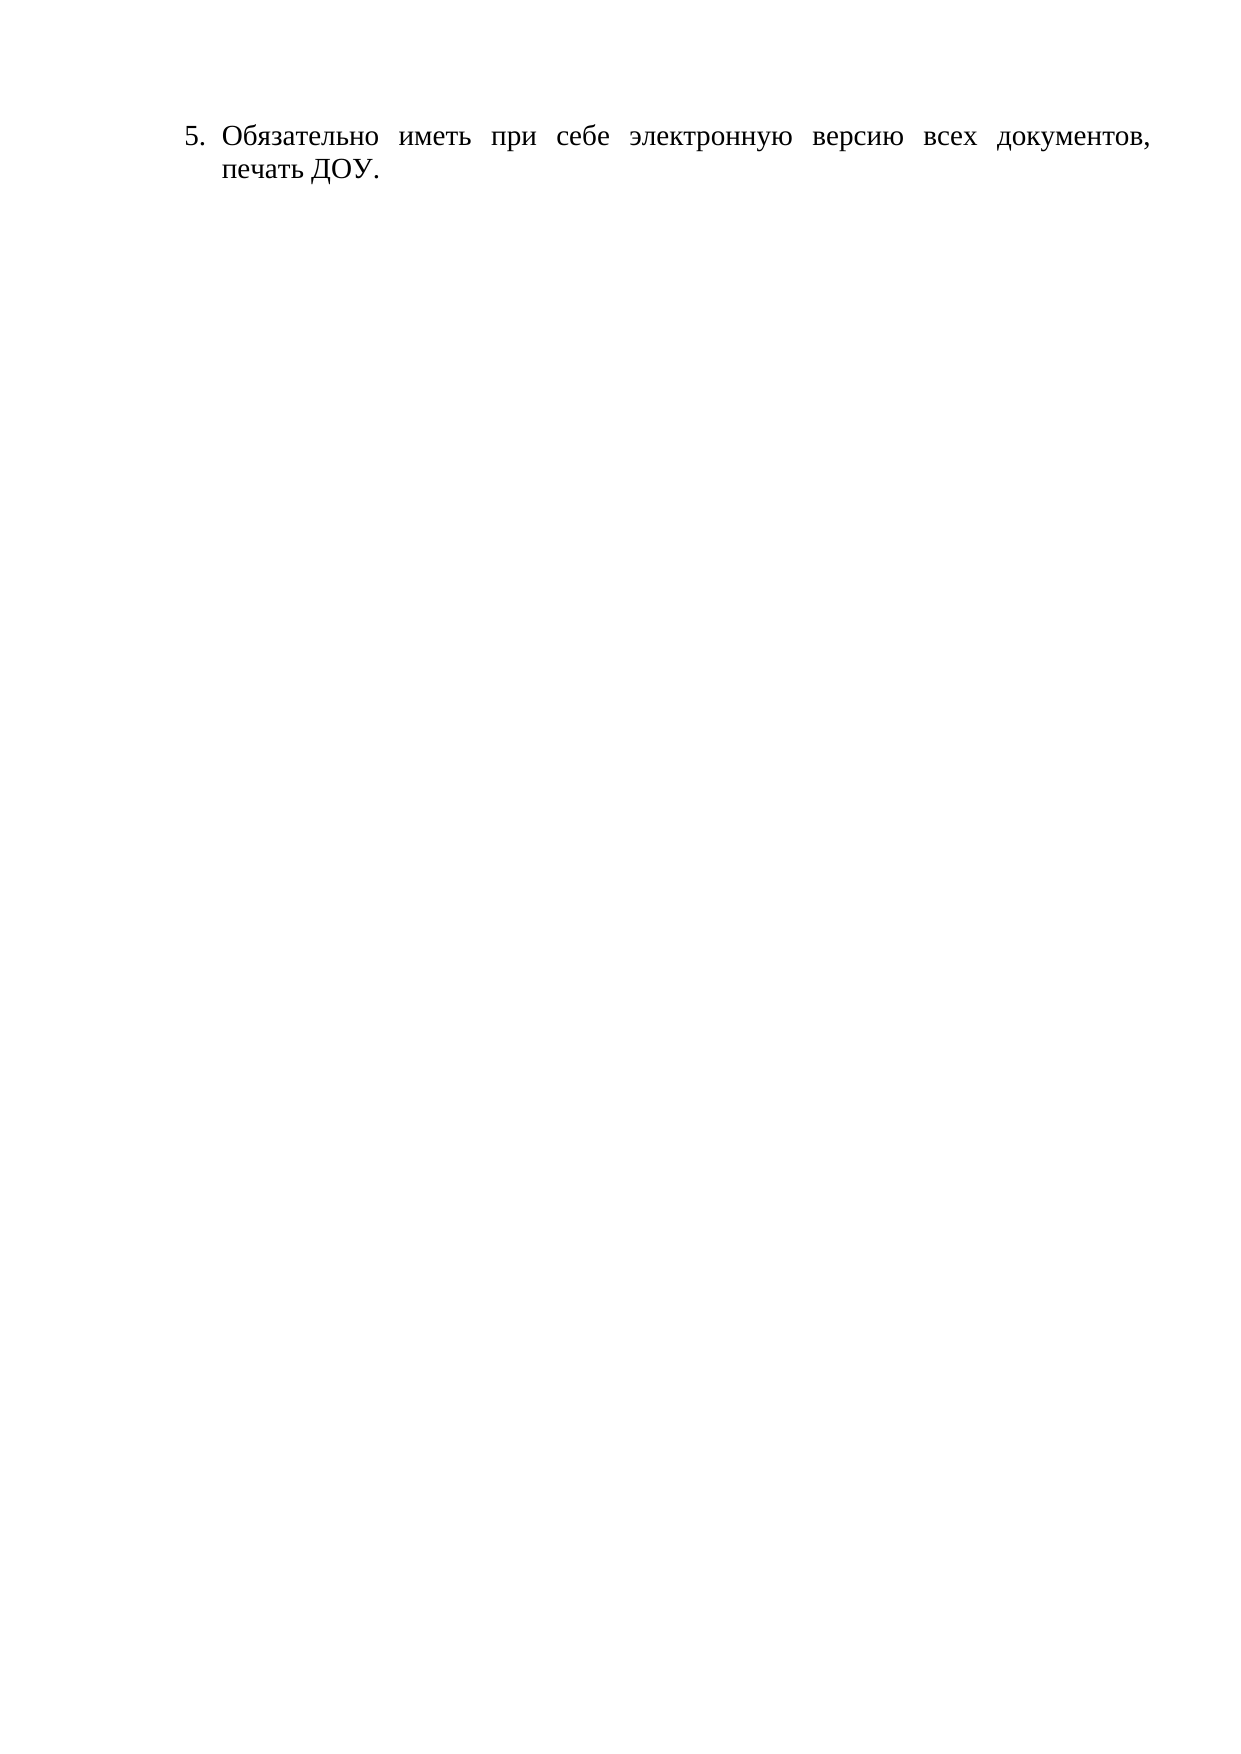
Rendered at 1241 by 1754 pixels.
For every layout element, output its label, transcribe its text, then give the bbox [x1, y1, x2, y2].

list Обязательно иметь при себе электронную версию всех документов, печать ДОУ. [184, 118, 1152, 185]
